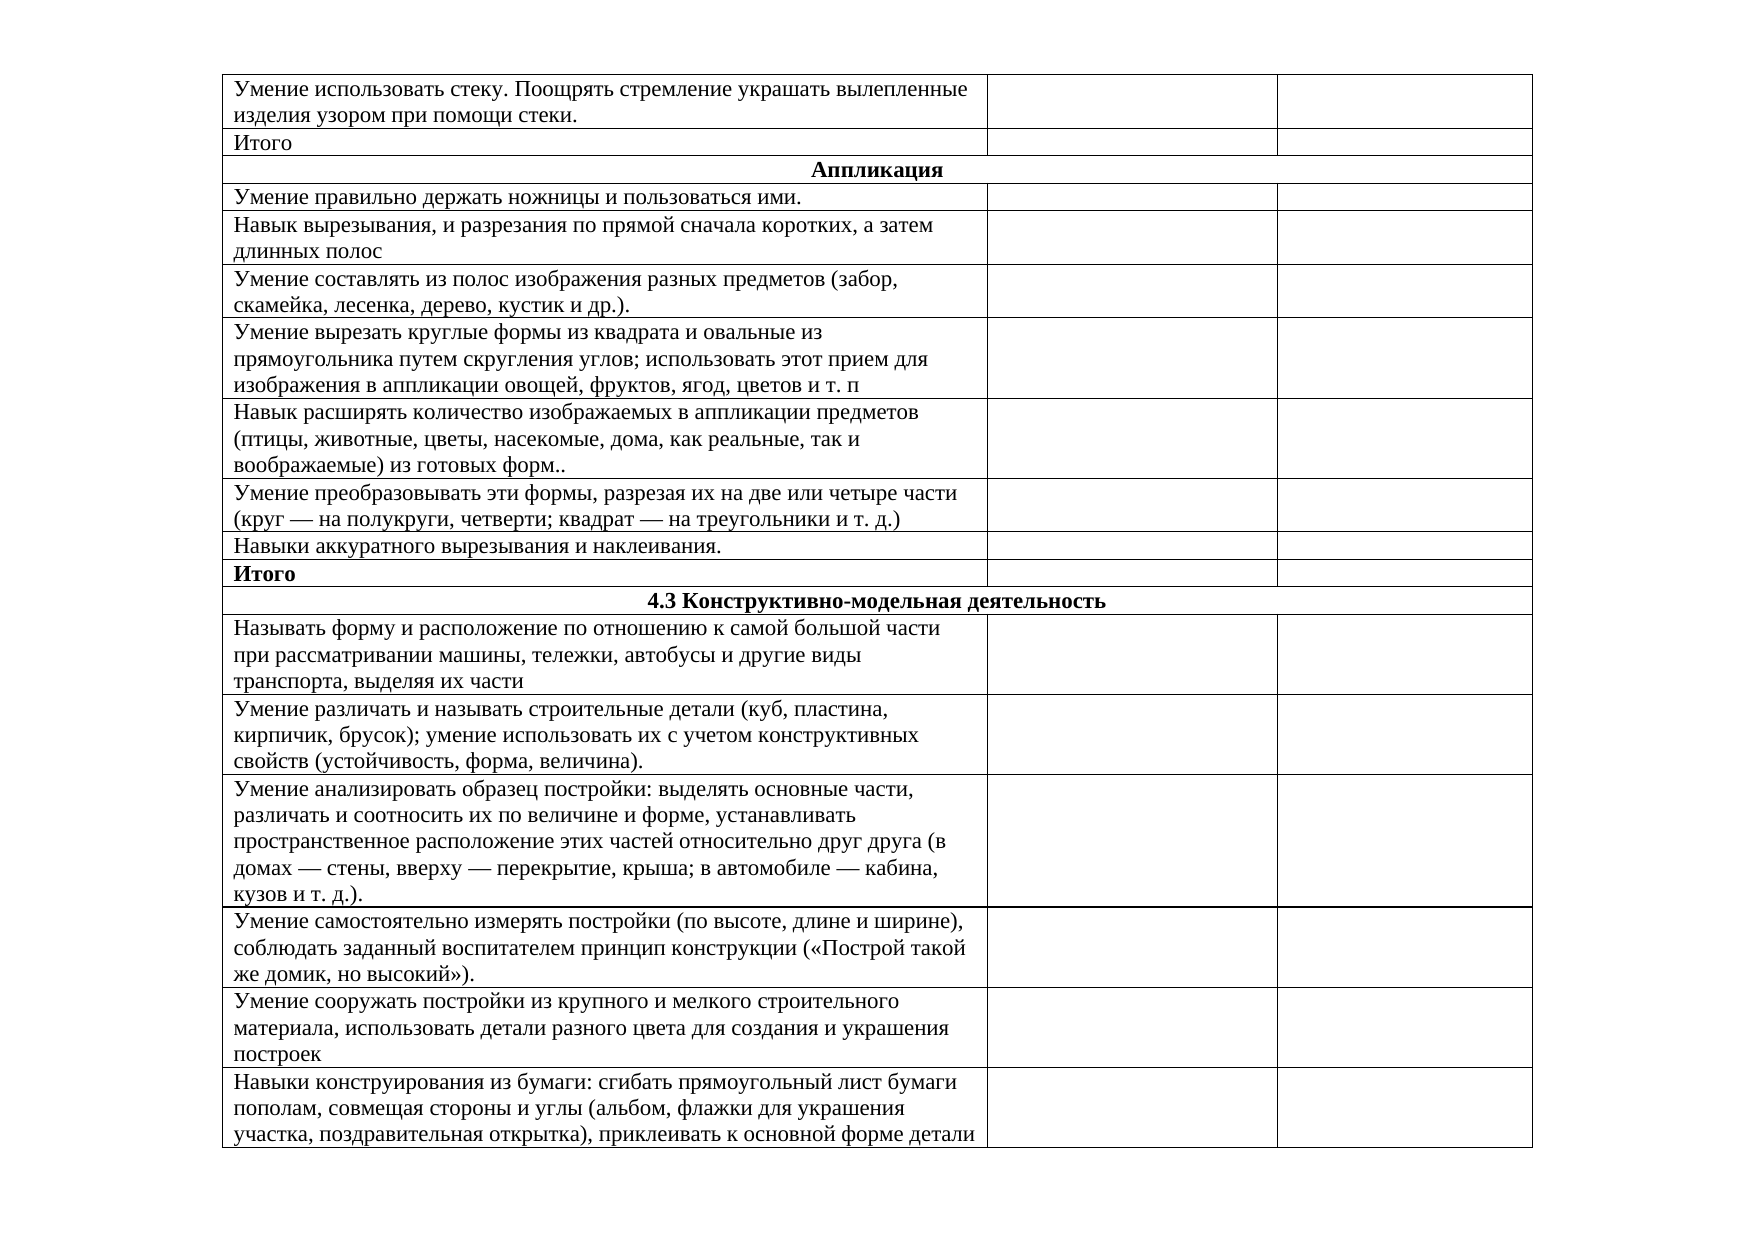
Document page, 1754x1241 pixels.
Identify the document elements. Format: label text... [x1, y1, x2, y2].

table_cell [988, 265, 1277, 317]
table_cell [988, 399, 1277, 477]
table_cell [1278, 211, 1532, 263]
table_cell Умение правильно держать ножницы и пользоваться ими. [223, 184, 987, 210]
table_cell [988, 988, 1277, 1067]
table_cell [1278, 184, 1532, 210]
table_cell Умение преобразовывать эти формы, разрезая их на две или четыре части (круг — на полукруги, четверти; квадрат — на треугольники и т. д.) [223, 479, 987, 531]
table_cell [988, 615, 1277, 693]
table_cell [988, 211, 1277, 263]
table_cell [1278, 265, 1532, 317]
table_cell [1278, 615, 1532, 693]
table_cell [1278, 318, 1532, 397]
table_cell [988, 695, 1277, 774]
table_cell Аппликация [223, 156, 1532, 182]
table_cell Умение самостоятельно измерять постройки (по высоте, длине и ширине), соблюдать заданный воспитателем принцип конструкции («Построй такой же домик, но высокий»). [223, 908, 987, 987]
table_cell [988, 560, 1277, 586]
table_cell [988, 318, 1277, 397]
table_cell [988, 75, 1277, 128]
table_cell Называть форму и расположение по отношению к самой большой части при рассматривании машины, тележки, автобусы и другие виды транспорта, выделяя их части [223, 615, 987, 693]
table_cell [988, 775, 1277, 906]
table_cell [988, 184, 1277, 210]
table_cell [1278, 988, 1532, 1067]
table_cell [988, 532, 1277, 559]
table_cell [988, 908, 1277, 987]
table_cell [1278, 479, 1532, 531]
table_cell [988, 1068, 1277, 1147]
table_cell Умение вырезать круглые формы из квадрата и овальные из прямоугольника путем скругления углов; использовать этот прием для изображения в аппликации овощей, фруктов, ягод, цветов и т. п [223, 318, 987, 397]
table_cell [1278, 560, 1532, 586]
table_cell Итого [223, 129, 987, 155]
table_cell Умение анализировать образец постройки: выделять основные части, различать и соотносить их по величине и форме, устанавливать пространственное расположение этих частей относительно друг друга (в домах — стены, вверху — перекрытие, крыша; в автомобиле — кабина, кузов и т. д.). [223, 775, 987, 906]
table_cell Умение различать и называть строительные детали (куб, пластина, кирпичик, брусок); умение использовать их с учетом конструктивных свойств (устойчивость, форма, величина). [223, 695, 987, 774]
table_cell [1278, 532, 1532, 559]
table_cell [1278, 75, 1532, 128]
table_cell Умение составлять из полос изображения разных предметов (забор, скамейка, лесенка, дерево, кустик и др.). [223, 265, 987, 317]
table_cell Навык вырезывания, и разрезания по прямой сначала коротких, а затем длинных полос [223, 211, 987, 263]
table_cell Итого [223, 560, 987, 586]
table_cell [223, 1068, 987, 1147]
table_cell 4.3 Конструктивно-модельная деятельность [223, 587, 1532, 613]
table_cell Навыки аккуратного вырезывания и наклеивания. [223, 532, 987, 559]
table_cell Умение сооружать постройки из крупного и мелкого строительного материала, использовать детали разного цвета для создания и украшения построек [223, 988, 987, 1067]
table_cell [988, 129, 1277, 155]
table_cell Умение использовать стеку. Поощрять стремление украшать вылепленные изделия узором при помощи стеки. [223, 75, 987, 128]
table_cell [1278, 129, 1532, 155]
table_cell [1278, 908, 1532, 987]
table_cell [1278, 775, 1532, 906]
table_cell Навык расширять количество изображаемых в аппликации предметов (птицы, животные, цветы, насекомые, дома, как реальные, так и воображаемые) из готовых форм.. [223, 399, 987, 477]
table_cell [988, 479, 1277, 531]
table_cell [1278, 695, 1532, 774]
table_cell [1278, 399, 1532, 477]
table_cell [1278, 1068, 1532, 1147]
